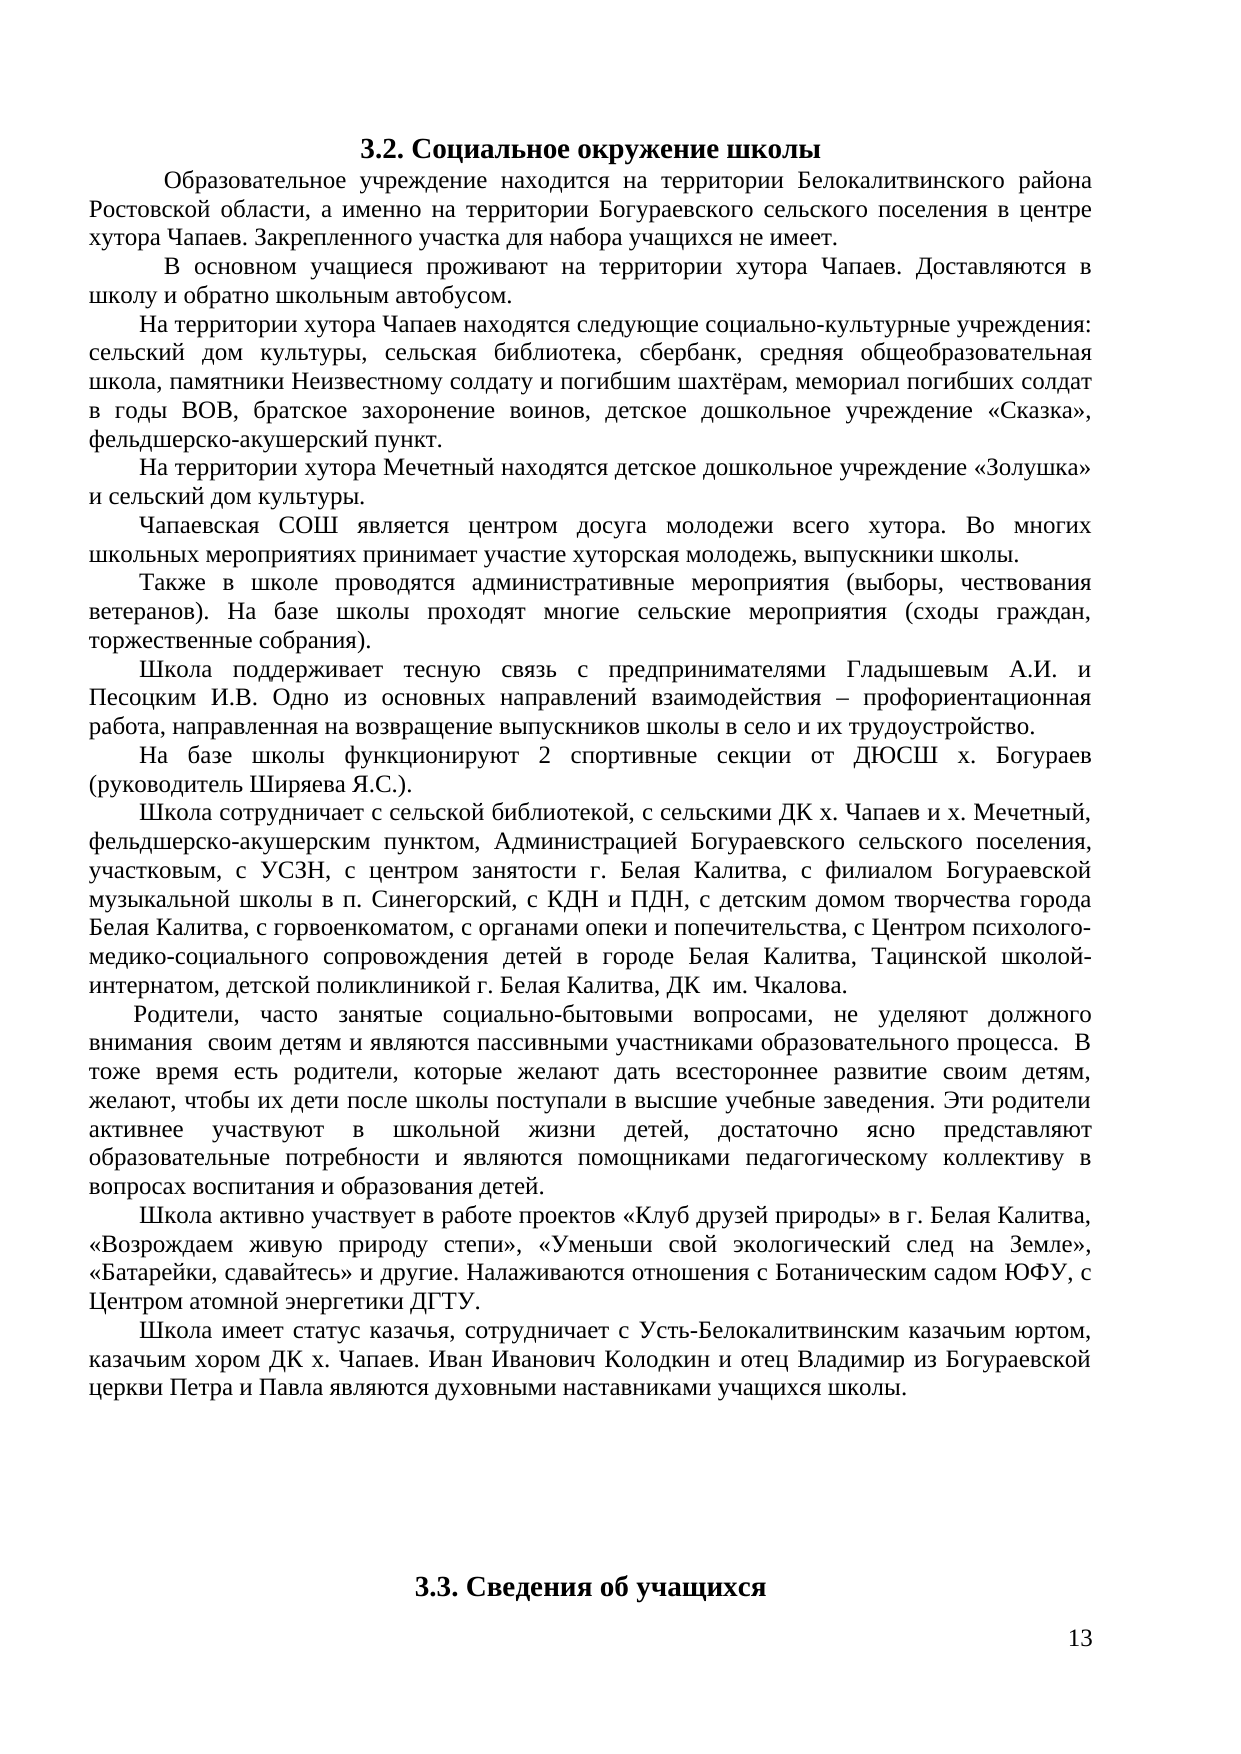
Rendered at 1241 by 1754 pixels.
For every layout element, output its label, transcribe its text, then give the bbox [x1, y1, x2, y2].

text Также в школе проводятся административные мероприятия (выборы, чествования ветеранов). На базе школы проходят многие сельские мероприятия (сходы граждан, торжественные собрания). [89, 567, 1092, 654]
text Чапаевская СОШ является центром досуга молодежи всего хутора. Во многих школьных мероприятиях принимает участие хуторская молодежь, выпускники школы. [89, 510, 1092, 567]
text 3.3. Сведения об учащихся [89, 1569, 1092, 1602]
text В основном учащиеся проживают на территории хутора Чапаев. Доставляются в школу и обратно школьным автобусом. [89, 251, 1092, 309]
text 3.2. Социальное окружение школы [89, 131, 1092, 165]
text Образовательное учреждение находится на территории Белокалитвинского района Ростовской области, а именно на территории Богураевского сельского поселения в центре хутора Чапаев. Закрепленного участка для набора учащихся не имеет. [89, 165, 1092, 251]
text Родители, часто занятые социально-бытовыми вопросами, не уделяют должного внимания своим детям и являются пассивными участниками образовательного процесса. В тоже время есть родители, которые желают дать всестороннее развитие своим детям, желают, чтобы их дети после школы поступали в высшие учебные заведения. Эти родители активнее участвуют в школьной жизни детей, достаточно ясно представляют образовательные потребности и являются помощниками педагогическому коллективу в вопросах воспитания и образования детей. [89, 999, 1092, 1200]
text На территории хутора Чапаев находятся следующие социально-культурные учреждения: сельский дом культуры, сельская библиотека, сбербанк, средняя общеобразовательная школа, памятники Неизвестному солдату и погибшим шахтёрам, мемориал погибших солдат в годы ВОВ, братское захоронение воинов, детское дошкольное учреждение «Сказка», фельдшерско-акушерский пункт. [89, 309, 1092, 452]
text Школа поддерживает тесную связь с предпринимателями Гладышевым А.И. и Песоцким И.В. Одно из основных направлений взаимодействия – профориентационная работа, направленная на возвращение выпускников школы в село и их трудоустройство. [89, 654, 1092, 740]
text На территории хутора Мечетный находятся детское дошкольное учреждение «Золушка» и сельский дом культуры. [89, 452, 1092, 510]
text Школа активно участвует в работе проектов «Клуб друзей природы» в г. Белая Калитва, «Возрождаем живую природу степи», «Уменьши свой экологический след на Земле», «Батарейки, сдавайтесь» и другие. Налаживаются отношения с Ботаническим садом ЮФУ, с Центром атомной энергетики ДГТУ. [89, 1200, 1092, 1315]
text Школа имеет статус казачья, сотрудничает с Усть-Белокалитвинским казачьим юртом, казачьим хором ДК х. Чапаев. Иван Иванович Колодкин и отец Владимир из Богураевской церкви Петра и Павла являются духовными наставниками учащихся школы. [89, 1315, 1092, 1401]
text Школа сотрудничает с сельской библиотекой, с сельскими ДК х. Чапаев и х. Мечетный, фельдшерско-акушерским пунктом, Администрацией Богураевского сельского поселения, участковым, с УСЗН, с центром занятости г. Белая Калитва, с филиалом Богураевской музыкальной школы в п. Синегорский, с КДН и ПДН, с детским домом творчества города Белая Калитва, с горвоенкоматом, с органами опеки и попечительства, с Центром психолого-медико-социального сопровождения детей в городе Белая Калитва, Тацинской школой-интернатом, детской поликлиникой г. Белая Калитва, ДК им. Чкалова. [89, 797, 1092, 999]
text На базе школы функционируют 2 спортивные секции от ДЮСШ х. Богураев (руководитель Ширяева Я.С.). [89, 740, 1092, 797]
